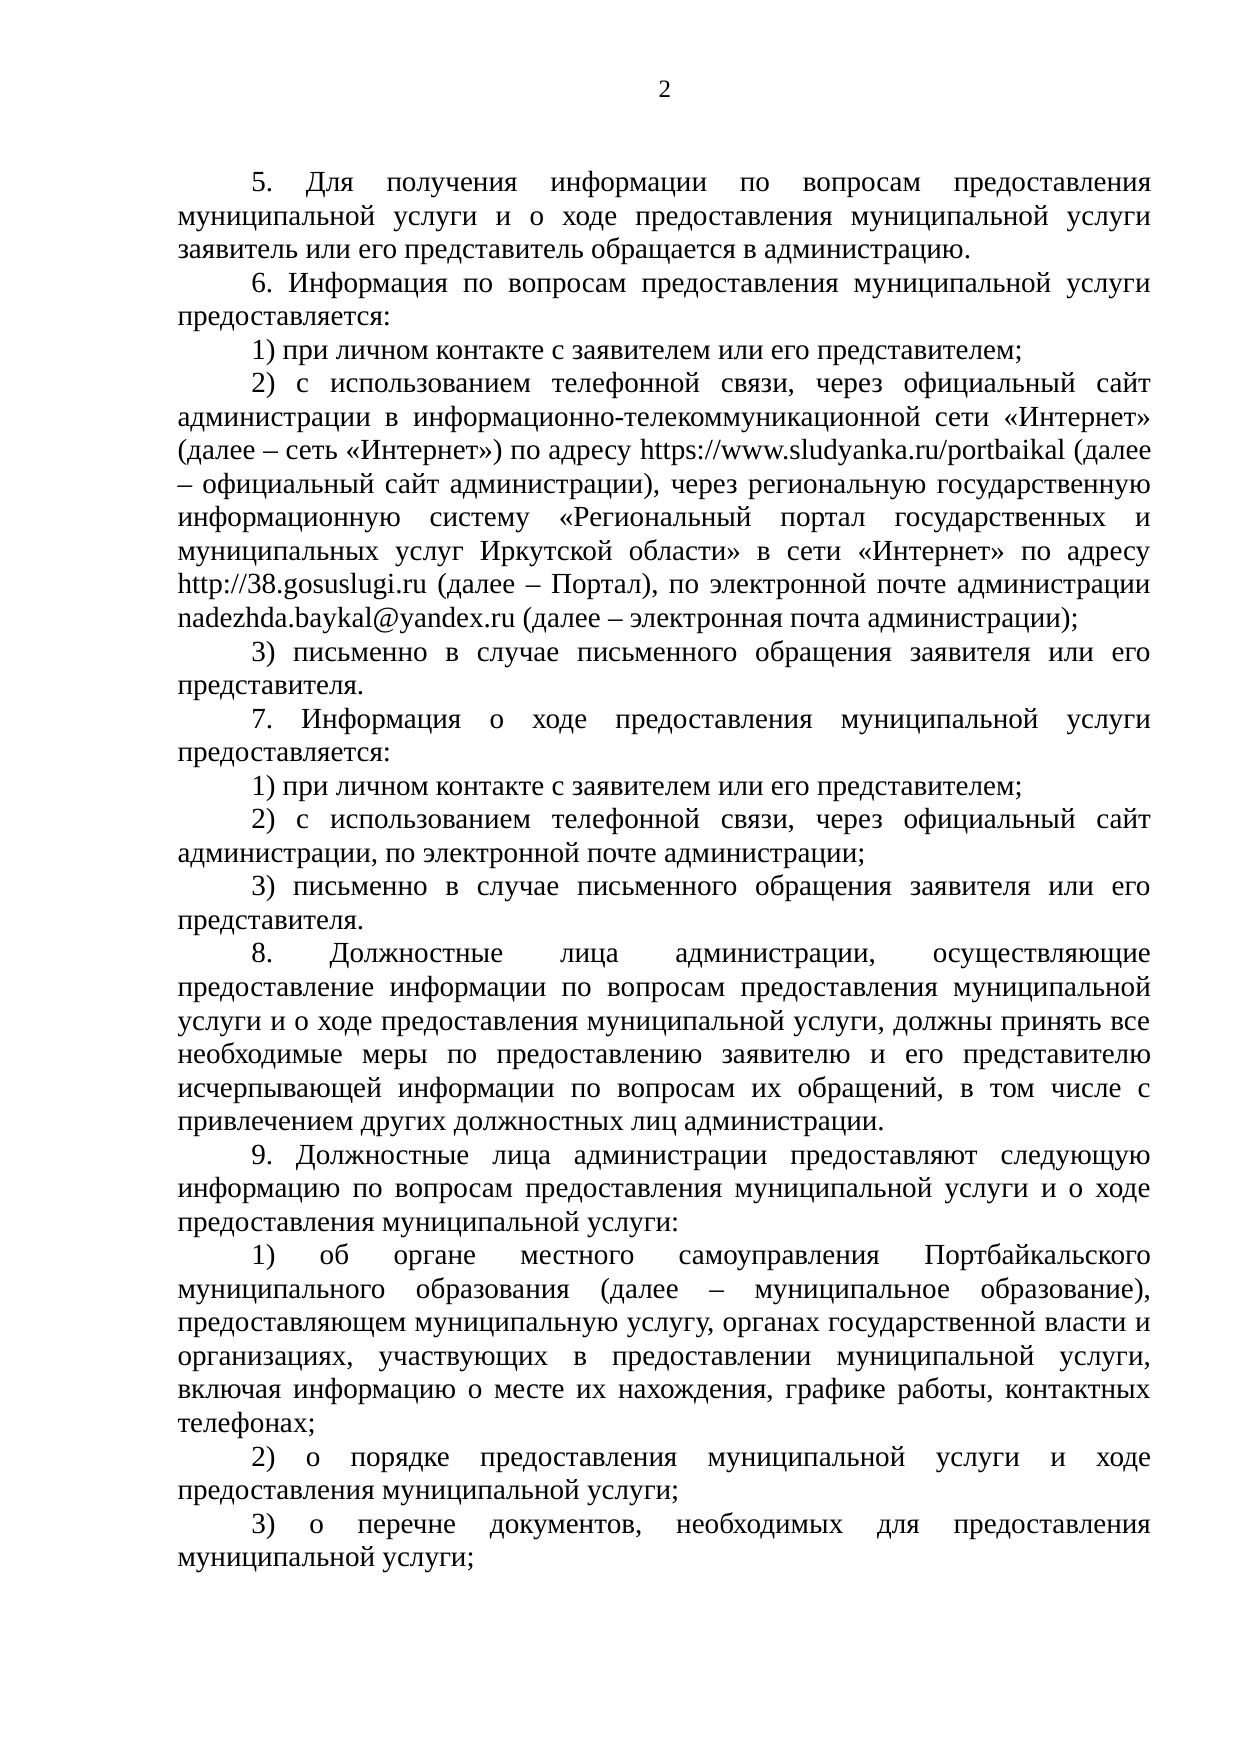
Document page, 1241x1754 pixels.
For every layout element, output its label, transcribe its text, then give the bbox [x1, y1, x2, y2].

text 2) о порядке предоставления муниципальной услуги и ходе предоставления муниципальной услуги; [177, 1439, 1152, 1506]
text 5. Для получения информации по вопросам предоставления муниципальной услуги и о ходе предоставления муниципальной услуги заявитель или его представитель обращается в администрацию. [177, 164, 1152, 265]
text 3) письменно в случае письменного обращения заявителя или его представителя. [177, 868, 1152, 936]
text 3) о перечне документов, необходимых для предоставления муниципальной услуги; [177, 1506, 1152, 1573]
text 6. Информация по вопросам предоставления муниципальной услуги предоставляется: [177, 265, 1152, 332]
text 3) письменно в случае письменного обращения заявителя или его представителя. [177, 634, 1152, 701]
text 2) с использованием телефонной связи, через официальный сайт администрации, по электронной почте администрации; [177, 801, 1152, 868]
text 9. Должностные лица администрации предоставляют следующую информацию по вопросам предоставления муниципальной услуги и о ходе предоставления муниципальной услуги: [177, 1137, 1152, 1237]
text 1) об органе местного самоуправления Портбайкальского муниципального образования (далее – муниципальное образование), предоставляющем муниципальную услугу, органах государственной власти и организациях, участвующих в предоставлении муниципальной услуги, включая информацию о месте их нахождения, графике работы, контактных телефонах; [177, 1237, 1152, 1439]
text 8. Должностные лица администрации, осуществляющие предоставление информации по вопросам предоставления муниципальной услуги и о ходе предоставления муниципальной услуги, должны принять все необходимые меры по предоставлению заявителю и его представителю исчерпывающей информации по вопросам их обращений, в том числе с привлечением других должностных лиц администрации. [177, 936, 1152, 1137]
text 2) с использованием телефонной связи, через официальный сайт администрации в информационно-телекоммуникационной сети «Интернет» (далее – сеть «Интернет») по адресу https://www.sludyanka.ru/portbaikal (далее – официальный сайт администрации), через региональную государственную информационную систему «Региональный портал государственных и муниципальных услуг Иркутской области» в сети «Интернет» по адресу http://38.gosuslugi.ru (далее – Портал), по электронной почте администрации nadezhda.baykal@yandex.ru (далее – электронная почта администрации); [177, 365, 1152, 634]
text 7. Информация о ходе предоставления муниципальной услуги предоставляется: [177, 701, 1152, 768]
text 1) при личном контакте с заявителем или его представителем; [177, 768, 1152, 801]
text 1) при личном контакте с заявителем или его представителем; [177, 332, 1152, 365]
